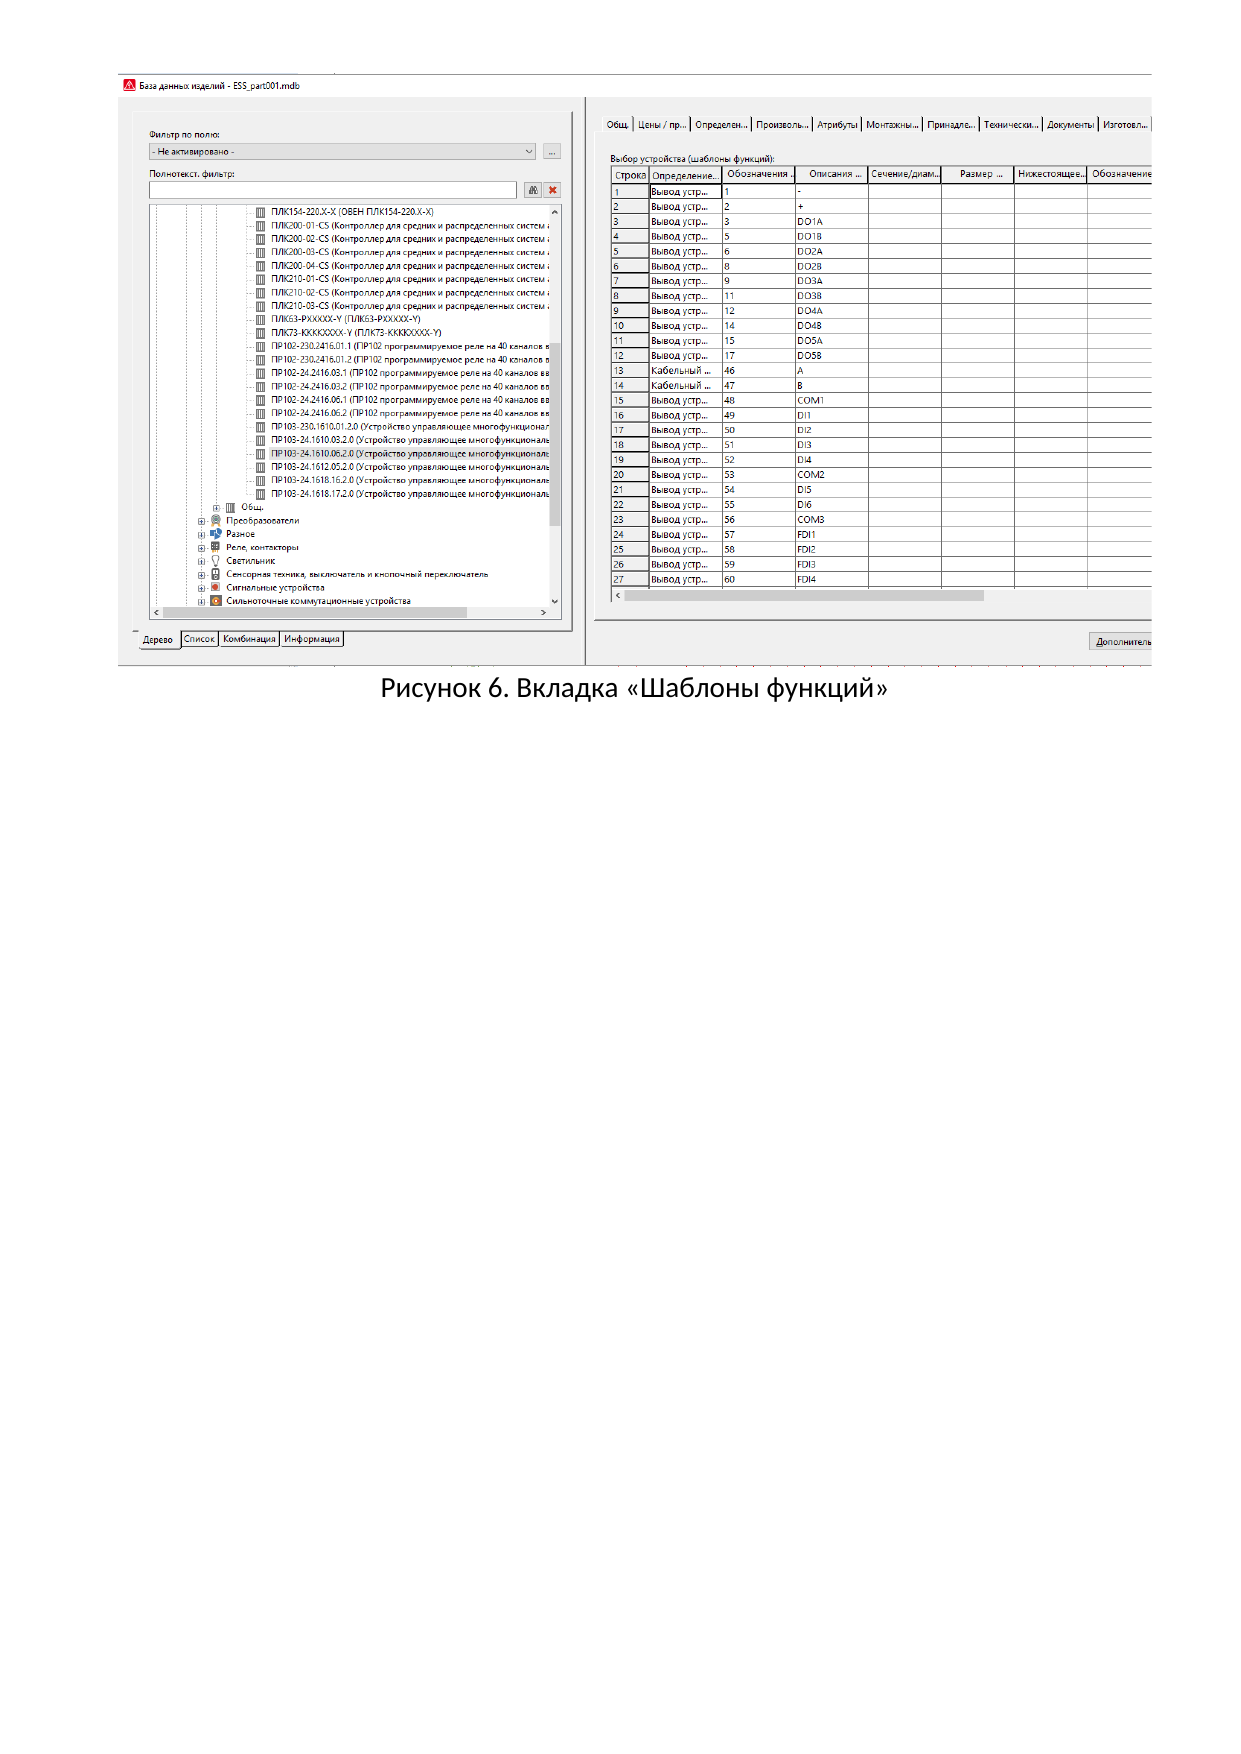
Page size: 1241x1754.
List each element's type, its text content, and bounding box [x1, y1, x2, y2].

list Рисунок 6. Вкладка «Шаблоны функций» [118, 669, 1152, 704]
picture [118, 73, 1152, 667]
